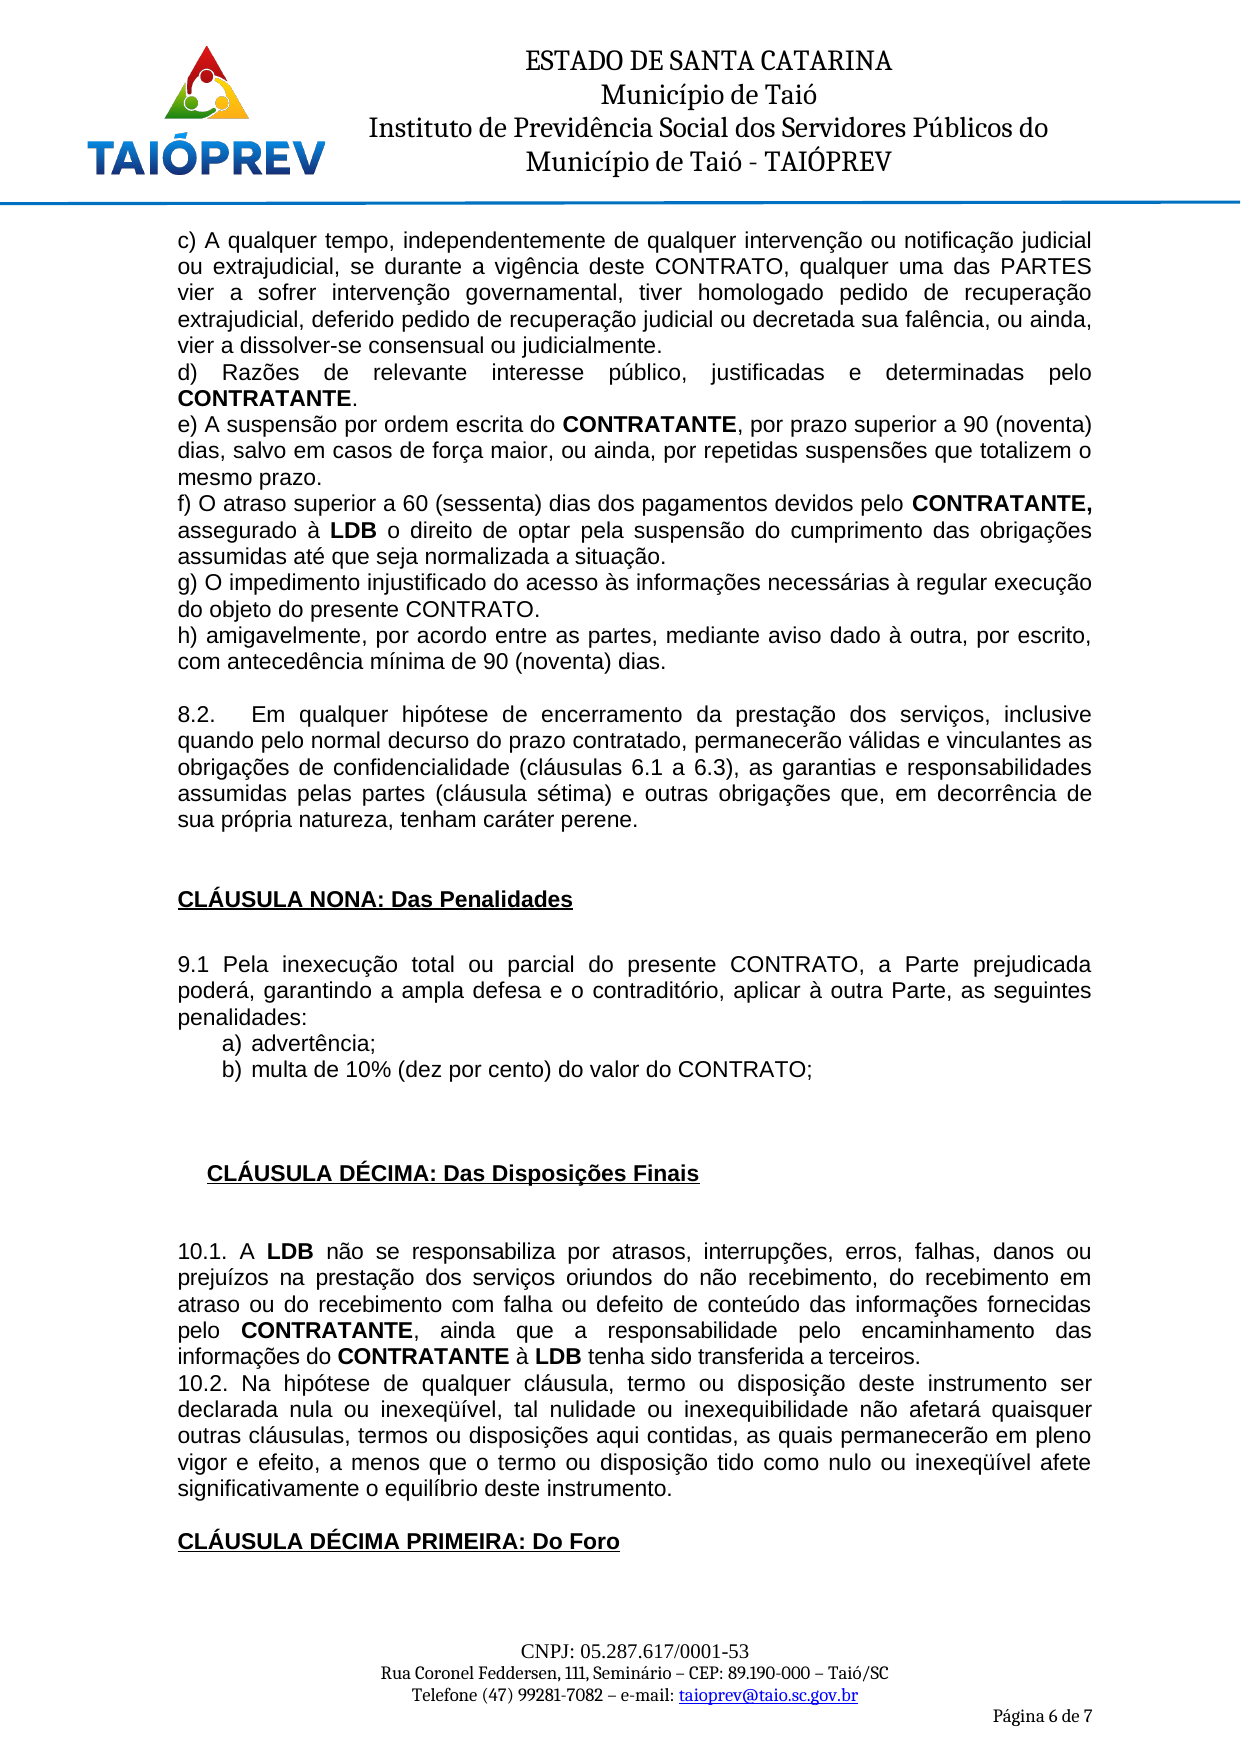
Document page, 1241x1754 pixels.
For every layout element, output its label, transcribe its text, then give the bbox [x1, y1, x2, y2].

text CLÁUSULA DÉCIMA PRIMEIRA: Do Foro [177, 1528, 1092, 1554]
text f) O atraso superior a 60 (sessenta) dias dos pagamentos devidos pelo CONTRATANTE, assegurado à LDB o direito de optar pela suspensão do cumprimento das obrigações assumidas até que seja normalizada a situação. [177, 490, 1092, 569]
text 10.2. Na hipótese de qualquer cláusula, termo ou disposição deste instrumento ser declarada nula ou inexeqüível, tal nulidade ou inexequibilidade não afetará quaisquer outras cláusulas, termos ou disposições aqui contidas, as quais permanecerão em pleno vigor e efeito, a menos que o termo ou disposição tido como nulo ou inexeqüível afete significativamente o equilíbrio deste instrumento. [177, 1370, 1092, 1501]
text e) A suspensão por ordem escrita do CONTRATANTE, por prazo superior a 90 (noventa) dias, salvo em casos de força maior, ou ainda, por repetidas suspensões que totalizem o mesmo prazo. [177, 411, 1092, 490]
list advertência; [222, 1030, 1092, 1056]
text h) amigavelmente, por acordo entre as partes, mediante aviso dado à outra, por escrito, com antecedência mínima de 90 (noventa) dias. [177, 622, 1092, 675]
text CLÁUSULA DÉCIMA: Das Disposições Finais [207, 1160, 1092, 1187]
text CLÁUSULA NONA: Das Penalidades [177, 886, 1092, 912]
text g) O impedimento injustificado do acesso às informações necessárias à regular execução do objeto do presente CONTRATO. [177, 569, 1092, 622]
picture [87, 46, 325, 175]
text c) A qualquer tempo, independentemente de qualquer intervenção ou notificação judicial ou extrajudicial, se durante a vigência deste CONTRATO, qualquer uma das PARTES vier a sofrer intervenção governamental, tiver homologado pedido de recuperação extrajudicial, deferido pedido de recuperação judicial ou decretada sua falência, ou ainda, vier a dissolver-se consensual ou judicialmente. [177, 227, 1092, 358]
text 8.2. Em qualquer hipótese de encerramento da prestação dos serviços, inclusive quando pelo normal decurso do prazo contratado, permanecerão válidas e vinculantes as obrigações de confidencialidade (cláusulas 6.1 a 6.3), as garantias e responsabilidades assumidas pelas partes (cláusula sétima) e outras obrigações que, em decorrência de sua própria natureza, tenham caráter perene. [177, 701, 1092, 833]
text 9.1 Pela inexecução total ou parcial do presente CONTRATO, a Parte prejudicada poderá, garantindo a ampla defesa e o contraditório, aplicar à outra Parte, as seguintes penalidades: [177, 951, 1092, 1030]
text 10.1. A LDB não se responsabiliza por atrasos, interrupções, erros, falhas, danos ou prejuízos na prestação dos serviços oriundos do não recebimento, do recebimento em atraso ou do recebimento com falha ou defeito de conteúdo das informações fornecidas pelo CONTRATANTE, ainda que a responsabilidade pelo encaminhamento das informações do CONTRATANTE à LDB tenha sido transferida a terceiros. [177, 1238, 1092, 1370]
text d) Razões de relevante interesse público, justificadas e determinadas pelo CONTRATANTE. [177, 358, 1092, 411]
list multa de 10% (dez por cento) do valor do CONTRATO; [222, 1056, 1092, 1082]
